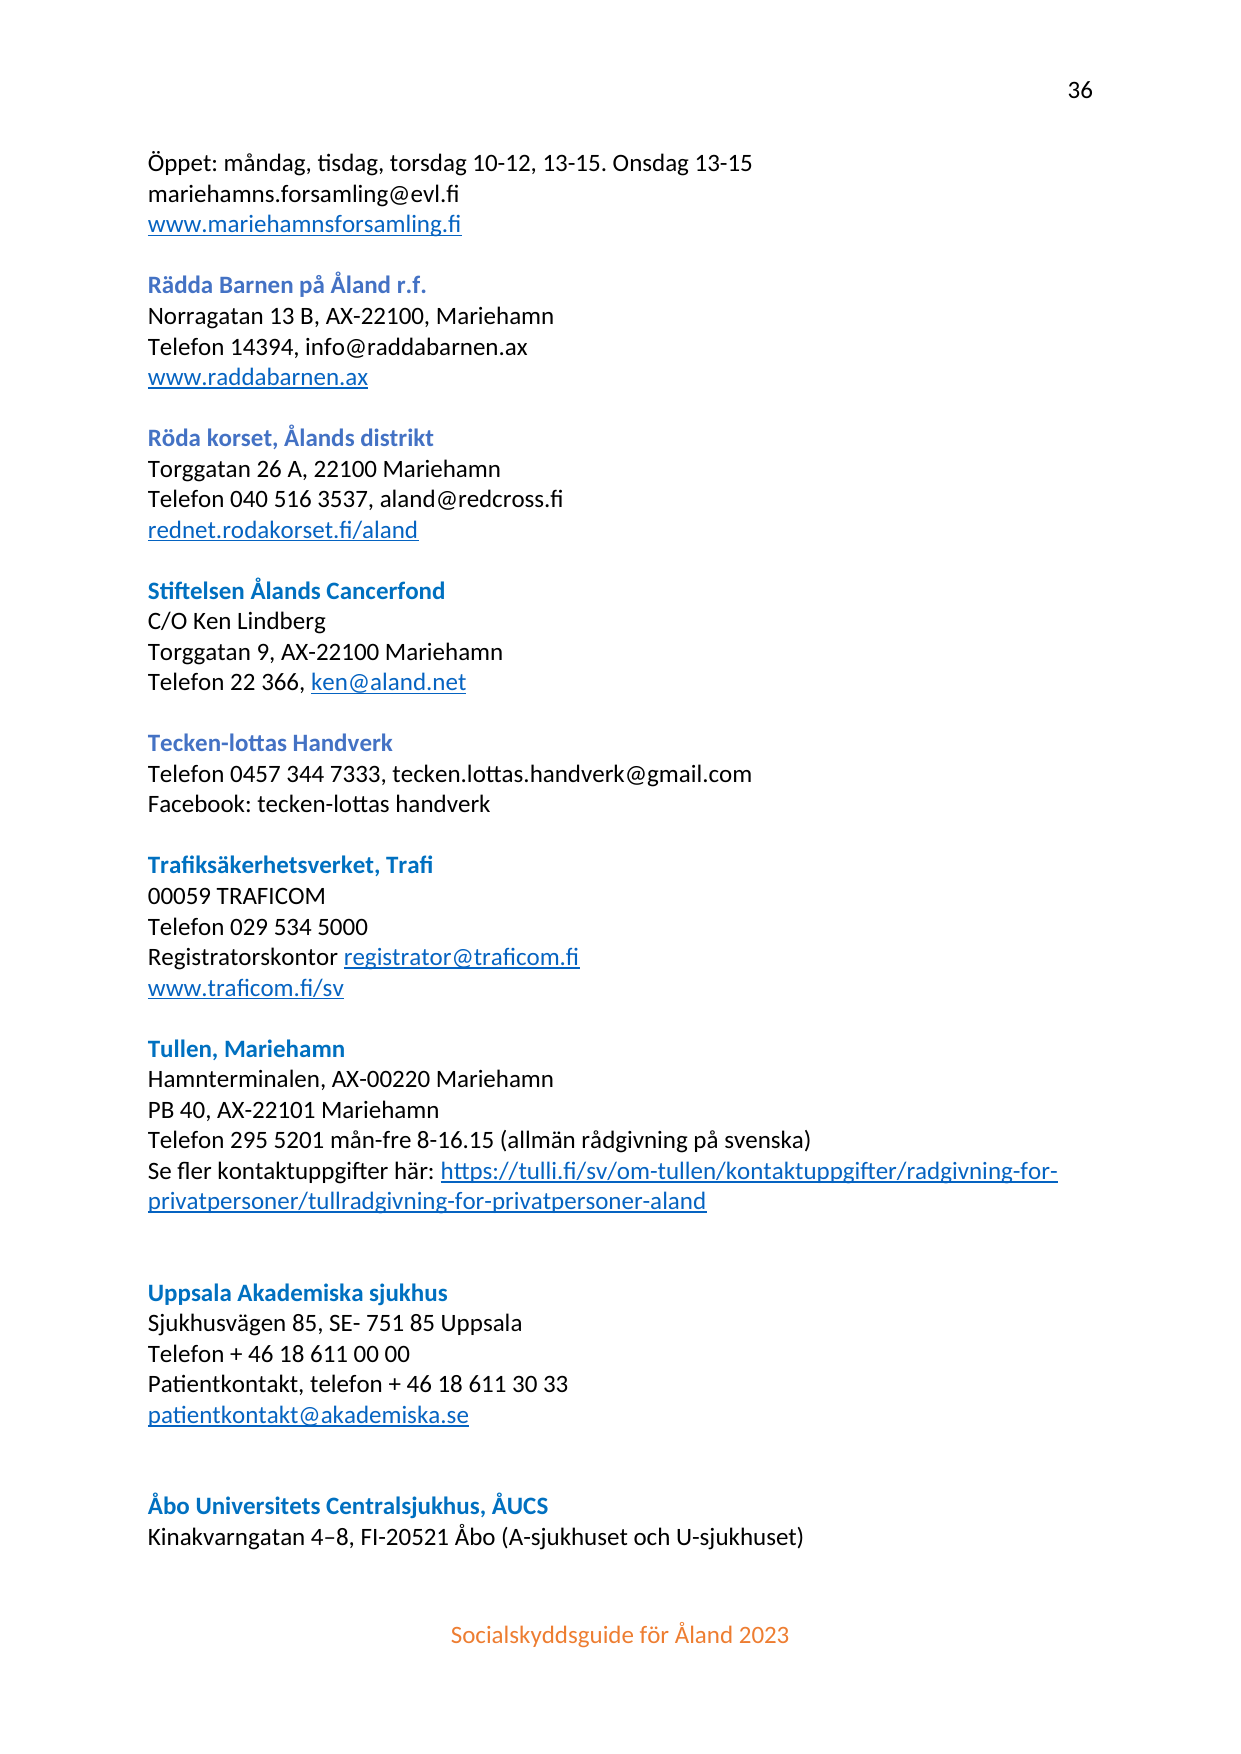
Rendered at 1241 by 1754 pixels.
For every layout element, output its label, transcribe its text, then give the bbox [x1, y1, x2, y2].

text Facebook: tecken-lottas handverk [148, 788, 1093, 819]
text www.raddabarnen.ax [148, 361, 1093, 392]
text Se fler kontaktuppgifter här: https://tulli.fi/sv/om-tullen/kontaktuppgifter/radgivning-for-privatpersoner/tullradgivning-for-privatpersoner-aland [148, 1155, 1093, 1216]
text Telefon 029 534 5000 [148, 911, 1093, 941]
text Patientkontakt, telefon + 46 18 611 30 33 [148, 1368, 1093, 1399]
text Tullen, Mariehamn [148, 1033, 1093, 1063]
text PB 40, AX-22101 Mariehamn [148, 1094, 1093, 1124]
text Kinakvarngatan 4–8, FI-20521 Åbo (A-sjukhuset och U-sjukhuset) [148, 1521, 1093, 1552]
text C/O Ken Lindberg [148, 605, 1093, 636]
text Telefon + 46 18 611 00 00 [148, 1338, 1093, 1368]
text Telefon 0457 344 7333, tecken.lottas.handverk@gmail.com [148, 758, 1093, 788]
text patientkontakt@akademiska.se [148, 1399, 1093, 1429]
text rednet.rodakorset.fi/aland [148, 514, 1093, 544]
text Rädda Barnen på Åland r.f. [148, 270, 1093, 300]
text Telefon 295 5201 mån-fre 8-16.15 (allmän rådgivning på svenska) [148, 1124, 1093, 1155]
text Stiftelsen Ålands Cancerfond [148, 575, 1093, 605]
text Telefon 040 516 3537, aland@redcross.fi [148, 483, 1093, 514]
text Tecken-lottas Handverk [148, 727, 1093, 758]
text Röda korset, Ålands distrikt [148, 422, 1093, 453]
text Uppsala Akademiska sjukhus [148, 1277, 1093, 1307]
text Telefon 14394, info@raddabarnen.ax [148, 331, 1093, 361]
text Sjukhusvägen 85, SE- 751 85 Uppsala [148, 1307, 1093, 1338]
text Hamnterminalen, AX-00220 Mariehamn [148, 1063, 1093, 1094]
text 00059 TRAFICOM [148, 880, 1093, 911]
text Öppet: måndag, tisdag, torsdag 10-12, 13-15. Onsdag 13-15 [148, 148, 1093, 178]
text mariehamns.forsamling@evl.fi [148, 178, 1093, 209]
text Trafiksäkerhetsverket, Trafi [148, 849, 1093, 880]
text www.mariehamnsforsamling.fi [148, 209, 1093, 239]
text Torggatan 26 A, 22100 Mariehamn [148, 453, 1093, 483]
text Telefon 22 366, ken@aland.net [148, 666, 1093, 697]
text www.traficom.fi/sv [148, 972, 1093, 1002]
text Registratorskontor registrator@traficom.fi [148, 941, 1093, 972]
text Åbo Universitets Centralsjukhus, ÅUCS [148, 1491, 1093, 1521]
text Norragatan 13 B, AX-22100, Mariehamn [148, 300, 1093, 331]
text Torggatan 9, AX-22100 Mariehamn [148, 636, 1093, 666]
